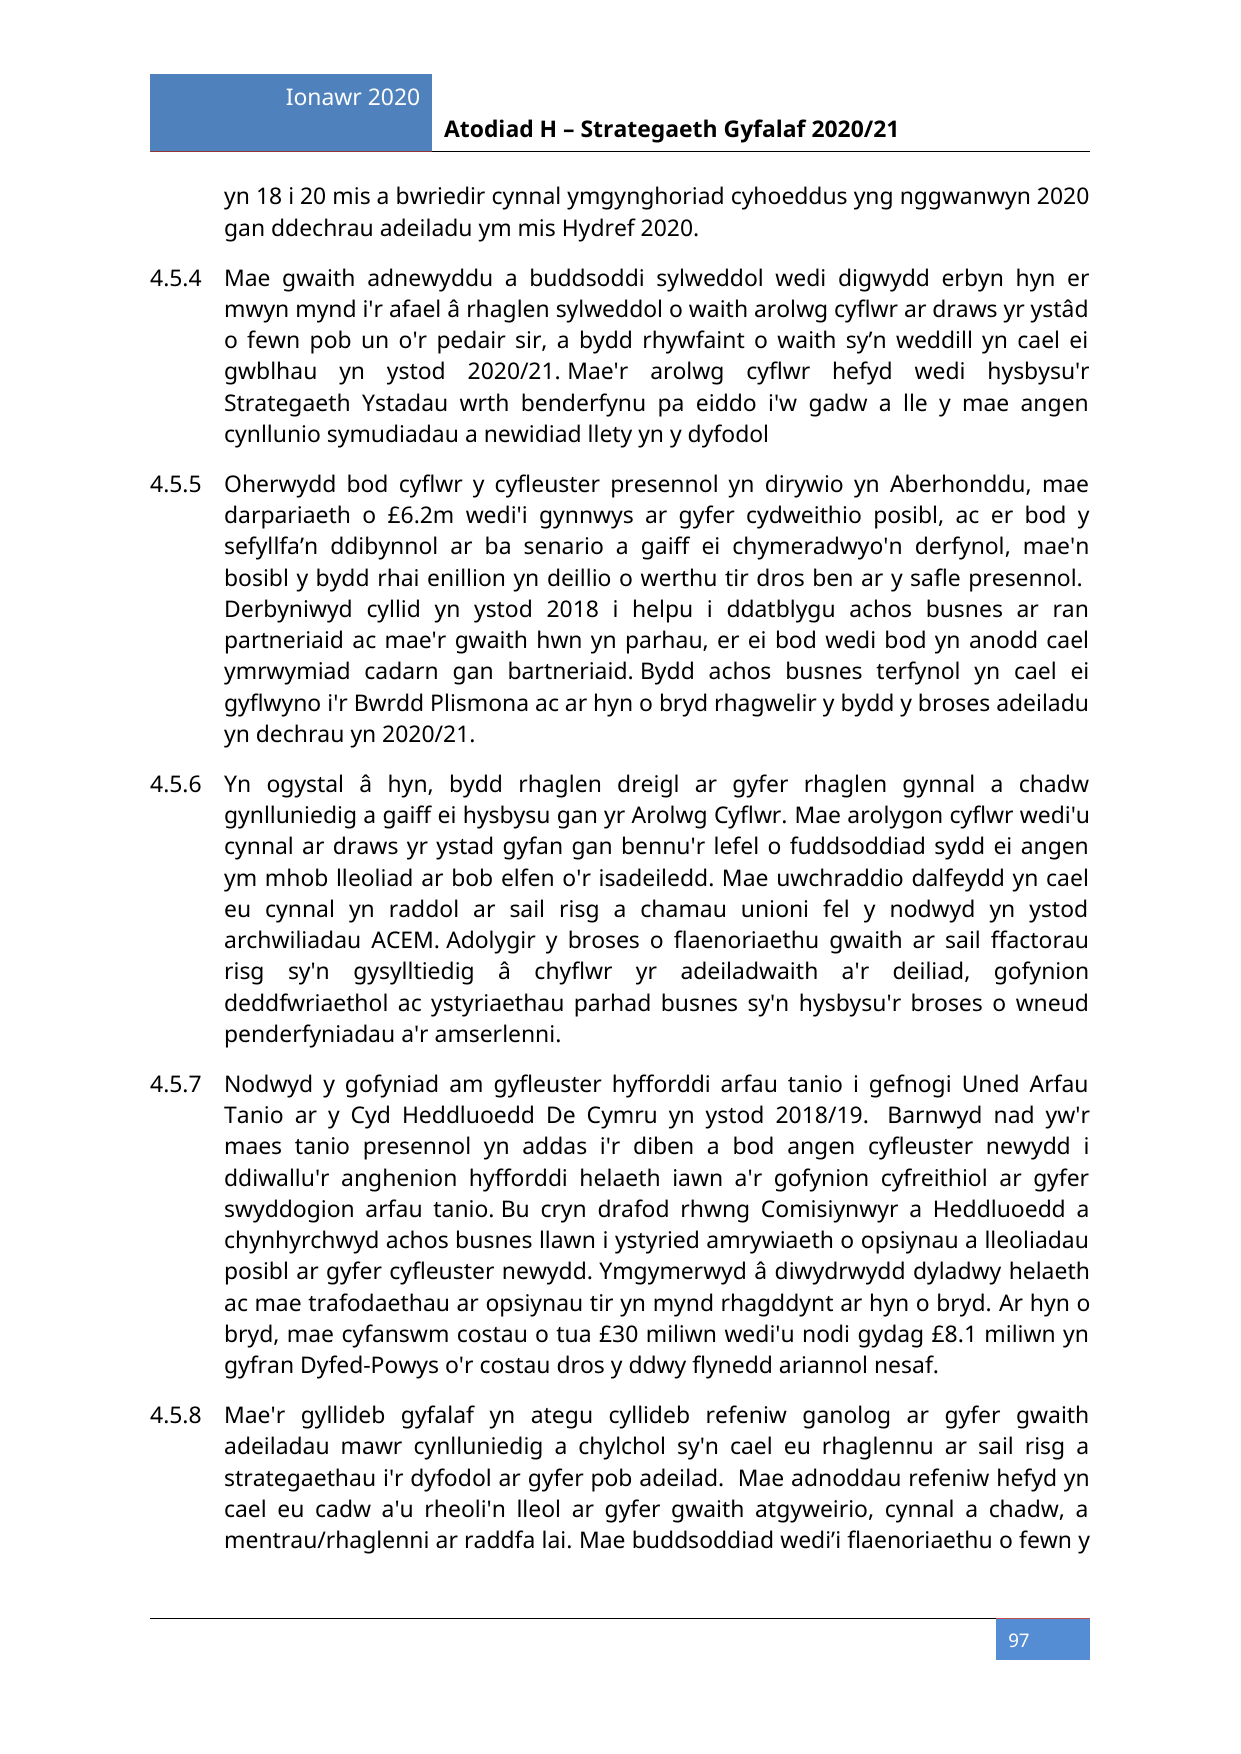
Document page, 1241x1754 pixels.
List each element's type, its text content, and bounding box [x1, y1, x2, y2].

list Yn ogystal â hyn, bydd rhaglen dreigl ar gyfer rhaglen gynnal a chadw gynlluniedig a gaiff ei hysbysu gan yr Arolwg Cyflwr. Mae arolygon cyflwr wedi'u cynnal ar draws yr ystad gyfan gan bennu'r lefel o fuddsoddiad sydd ei angen ym mhob lleoliad ar bob elfen o'r isadeiledd. Mae uwchraddio dalfeydd yn cael eu cynnal yn raddol ar sail risg a chamau unioni fel y nodwyd yn ystod archwiliadau ACEM. Adolygir y broses o flaenoriaethu gwaith ar sail ffactorau risg sy'n gysylltiedig â chyflwr yr adeiladwaith a'r deiliad, gofynion deddfwriaethol ac ystyriaethau parhad busnes sy'n hysbysu'r broses o wneud penderfyniadau a'r amserlenni. [150, 768, 1090, 1049]
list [150, 180, 1090, 243]
list Nodwyd y gofyniad am gyfleuster hyfforddi arfau tanio i gefnogi Uned Arfau Tanio ar y Cyd Heddluoedd De Cymru yn ystod 2018/19. Barnwyd nad yw'r maes tanio presennol yn addas i'r diben a bod angen cyfleuster newydd i ddiwallu'r anghenion hyfforddi helaeth iawn a'r gofynion cyfreithiol ar gyfer swyddogion arfau tanio. Bu cryn drafod rhwng Comisiynwyr a Heddluoedd a chynhyrchwyd achos busnes llawn i ystyried amrywiaeth o opsiynau a lleoliadau posibl ar gyfer cyfleuster newydd. Ymgymerwyd â diwydrwydd dyladwy helaeth ac mae trafodaethau ar opsiynau tir yn mynd rhagddynt ar hyn o bryd. Ar hyn o bryd, mae cyfanswm costau o tua £30 miliwn wedi'u nodi gydag £8.1 miliwn yn gyfran Dyfed-Powys o'r costau dros y ddwy flynedd ariannol nesaf. [150, 1068, 1090, 1380]
list Oherwydd bod cyflwr y cyfleuster presennol yn dirywio yn Aberhonddu, mae darpariaeth o £6.2m wedi'i gynnwys ar gyfer cydweithio posibl, ac er bod y sefyllfa’n ddibynnol ar ba senario a gaiff ei chymeradwyo'n derfynol, mae'n bosibl y bydd rhai enillion yn deillio o werthu tir dros ben ar y safle presennol. Derbyniwyd cyllid yn ystod 2018 i helpu i ddatblygu achos busnes ar ran partneriaid ac mae'r gwaith hwn yn parhau, er ei bod wedi bod yn anodd cael ymrwymiad cadarn gan bartneriaid. Bydd achos busnes terfynol yn cael ei gyflwyno i'r Bwrdd Plismona ac ar hyn o bryd rhagwelir y bydd y broses adeiladu yn dechrau yn 2020/21. [150, 468, 1090, 749]
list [150, 1399, 1090, 1555]
list Mae gwaith adnewyddu a buddsoddi sylweddol wedi digwydd erbyn hyn er mwyn mynd i'r afael â rhaglen sylweddol o waith arolwg cyflwr ar draws yr ystâd o fewn pob un o'r pedair sir, a bydd rhywfaint o waith sy’n weddill yn cael ei gwblhau yn ystod 2020/21. Mae'r arolwg cyflwr hefyd wedi hysbysu'r Strategaeth Ystadau wrth benderfynu pa eiddo i'w gadw a lle y mae angen cynllunio symudiadau a newidiad llety yn y dyfodol [150, 262, 1090, 449]
